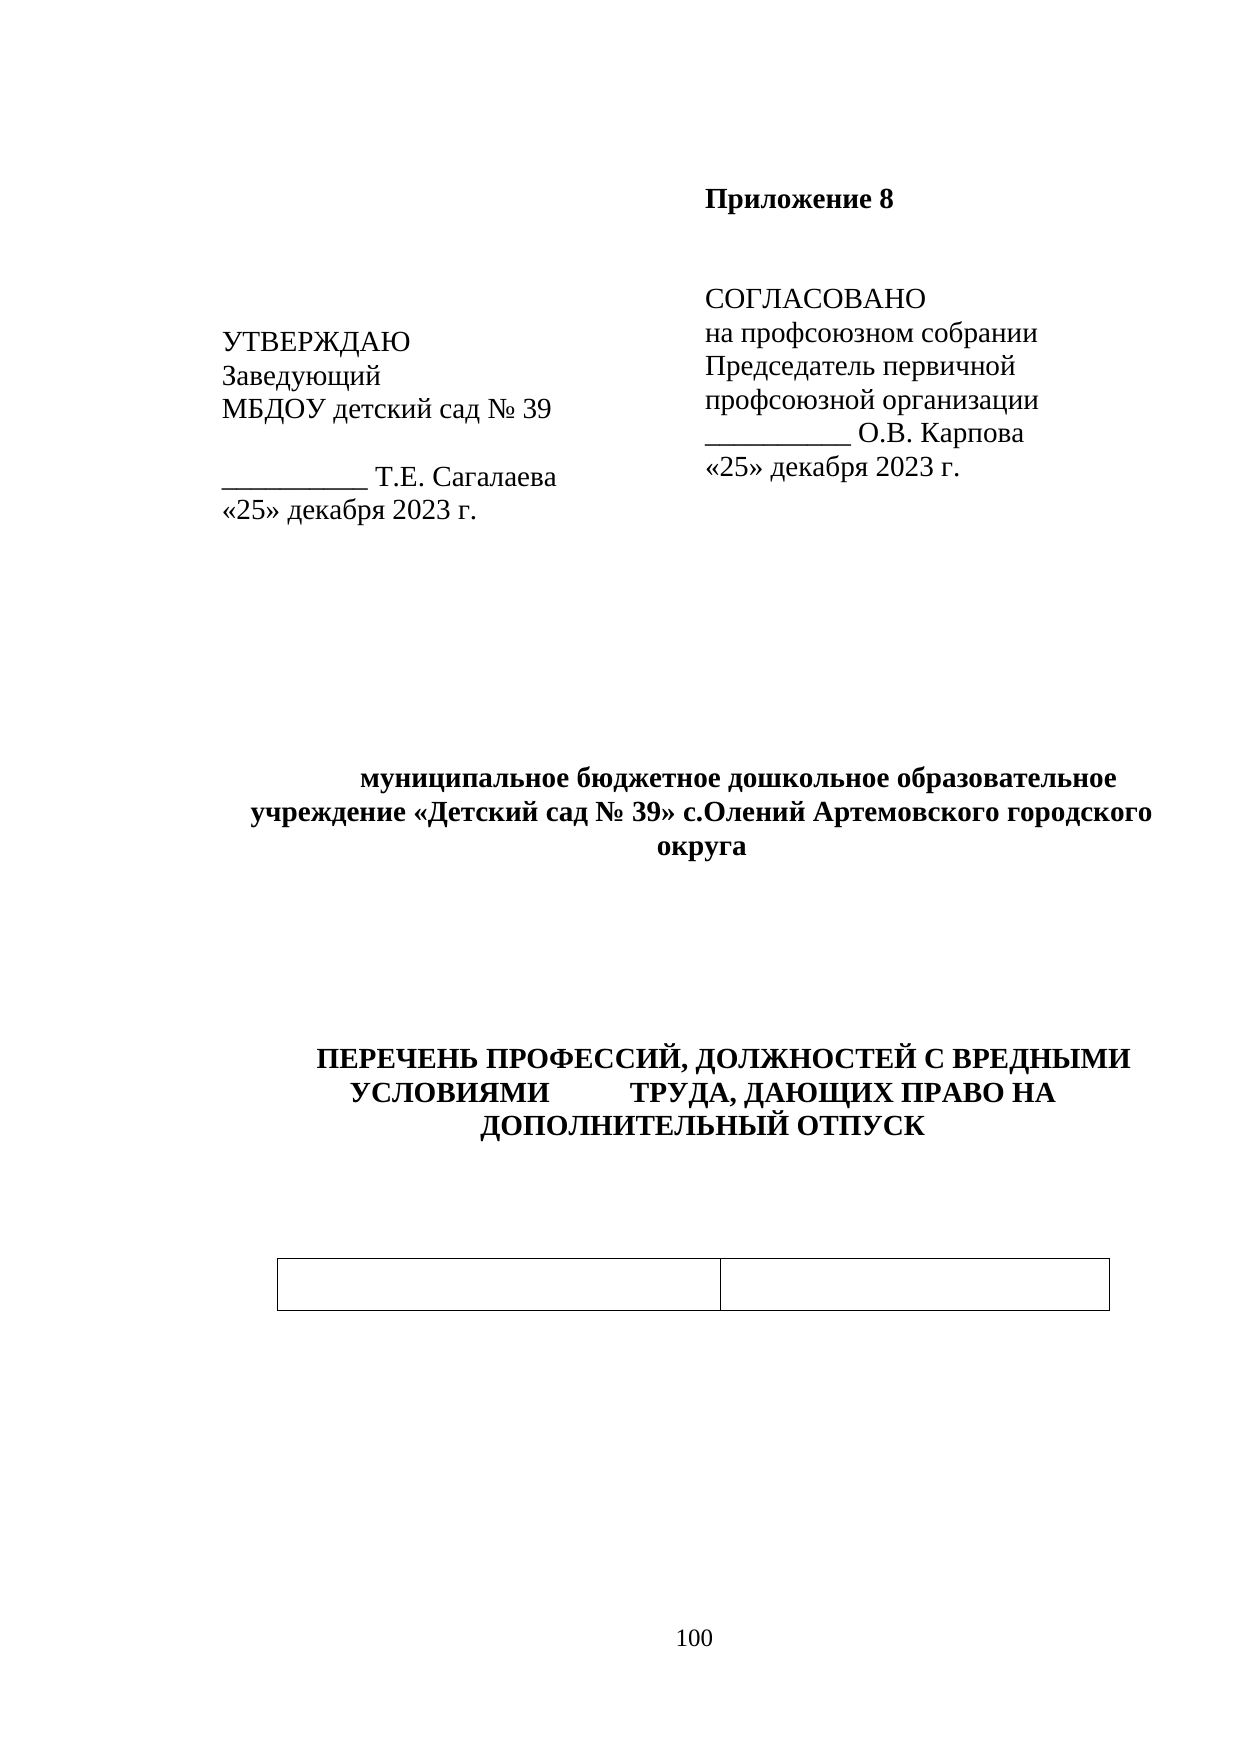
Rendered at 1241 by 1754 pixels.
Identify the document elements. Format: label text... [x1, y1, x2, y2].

text ПЕРЕЧЕНЬ ПРОФЕССИЙ, ДОЛЖНОСТЕЙ С ВРЕДНЫМИ УСЛОВИЯМИ ТРУДА, ДАЮЩИХ ПРАВО НА ДОПОЛНИТЕЛЬНЫЙ ОТПУСК [224, 1041, 1182, 1142]
table_header [721, 1259, 1109, 1309]
table_header Приложение 8 СОГЛАСОВАНО на профсоюзном собрании Председатель первичной профсоюзной организации __________ О.В. Карпова «25» декабря 2023 г. [694, 157, 1178, 626]
text муниципальное бюджетное дошкольное образовательное учреждение «Детский сад № 39» с.Олений Артемовского городского округа [222, 761, 1182, 861]
table_header УТВЕРЖДАЮ Заведующий МБДОУ детский сад № 39 __________ Т.Е. Сагалаева «25» декабря 2023 г. [210, 157, 693, 626]
table_header [278, 1259, 720, 1309]
